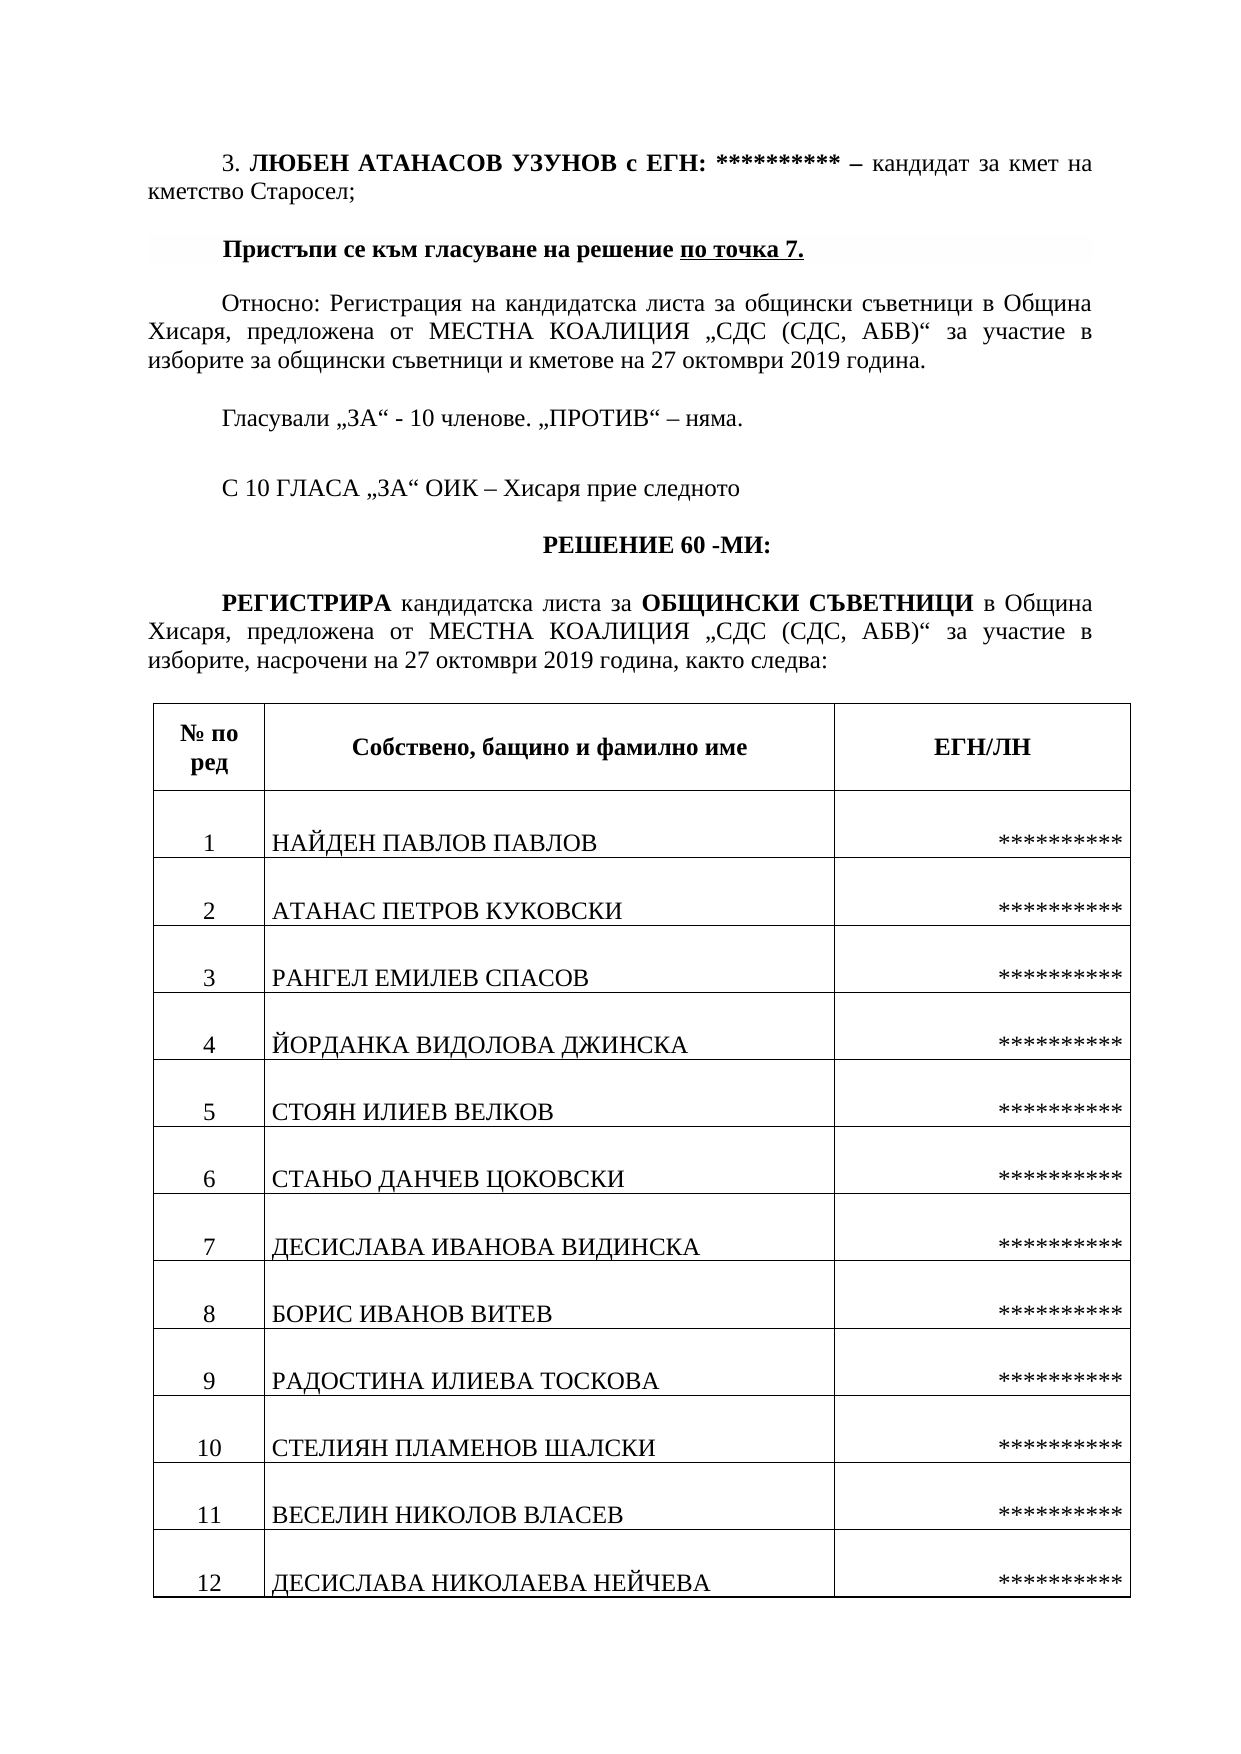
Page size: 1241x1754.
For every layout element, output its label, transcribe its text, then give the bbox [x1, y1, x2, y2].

text РЕГИСТРИРА кандидатска листа за ОБЩИНСКИ СЪВЕТНИЦИ в Община Хисаря, предложена от МЕСТНА КОАЛИЦИЯ „СДС (СДС, АБВ)“ за участие в изборите, насрочени на 27 октомври 2019 година, както следва: [148, 588, 1093, 674]
table_cell 7 [154, 1194, 264, 1260]
table_cell 9 [154, 1329, 264, 1395]
table_cell ********** [835, 1396, 1130, 1462]
table_cell ********** [835, 1530, 1130, 1596]
table_cell ********** [835, 926, 1130, 992]
table_cell 8 [154, 1261, 264, 1328]
table_cell 1 [154, 791, 264, 857]
table_header Собствено, бащино и фамилно име [265, 704, 834, 790]
table_cell РАДОСТИНА ИЛИЕВА ТОСКОВА [265, 1329, 834, 1395]
text Пристъпи се към гласуване на решение по точка 7. [148, 234, 1093, 263]
table_cell ********** [835, 1329, 1130, 1395]
table_cell ********** [835, 1194, 1130, 1260]
table_cell 3 [154, 926, 264, 992]
table_cell АТАНАС ПЕТРОВ КУКОВСКИ [265, 858, 834, 924]
table_cell ********** [835, 1060, 1130, 1126]
table_cell БОРИС ИВАНОВ ВИТЕВ [265, 1261, 834, 1328]
table_cell ДЕСИСЛАВА ИВАНОВА ВИДИНСКА [265, 1194, 834, 1260]
text Относно: Регистрация на кандидатска листа за общински съветници в Община Хисаря, предложена от МЕСТНА КОАЛИЦИЯ „СДС (СДС, АБВ)“ за участие в изборите за общински съветници и кметове на 27 октомври 2019 година. [148, 288, 1093, 374]
table_cell 12 [154, 1530, 264, 1596]
table_cell ********** [835, 858, 1130, 924]
table_cell РАНГЕЛ ЕМИЛЕВ СПАСОВ [265, 926, 834, 992]
table_cell НАЙДЕН ПАВЛОВ ПАВЛОВ [265, 791, 834, 857]
table_cell 10 [154, 1396, 264, 1462]
text РЕШЕНИЕ 60 -МИ: [148, 530, 1093, 559]
text Гласували „ЗА“ - 10 членове. „ПРОТИВ“ – няма. [148, 403, 1093, 431]
table_cell 11 [154, 1463, 264, 1529]
table_cell ЙОРДАНКА ВИДОЛОВА ДЖИНСКА [265, 993, 834, 1059]
table_cell 4 [154, 993, 264, 1059]
table_cell ВЕСЕЛИН НИКОЛОВ ВЛАСЕВ [265, 1463, 834, 1529]
table_cell 5 [154, 1060, 264, 1126]
table_cell ********** [835, 1463, 1130, 1529]
table_cell 2 [154, 858, 264, 924]
table_cell СТАНЬО ДАНЧЕВ ЦОКОВСКИ [265, 1127, 834, 1193]
table_header ЕГН/ЛН [835, 704, 1130, 790]
table_cell ********** [835, 1127, 1130, 1193]
table_cell ********** [835, 1261, 1130, 1328]
text С 10 ГЛАСА „ЗА“ ОИК – Хисаря прие следното [148, 473, 1093, 501]
text 3. ЛЮБЕН АТАНАСОВ УЗУНОВ с ЕГН: ********** – кандидат за кмет на кметство Старосел; [148, 148, 1093, 205]
table_cell СТОЯН ИЛИЕВ ВЕЛКОВ [265, 1060, 834, 1126]
table_cell ДЕСИСЛАВА НИКОЛАЕВА НЕЙЧЕВА [265, 1530, 834, 1596]
table_cell ********** [835, 791, 1130, 857]
table_cell ********** [835, 993, 1130, 1059]
table_header № по ред [154, 704, 264, 790]
table_cell СТЕЛИЯН ПЛАМЕНОВ ШАЛСКИ [265, 1396, 834, 1462]
table_cell 6 [154, 1127, 264, 1193]
